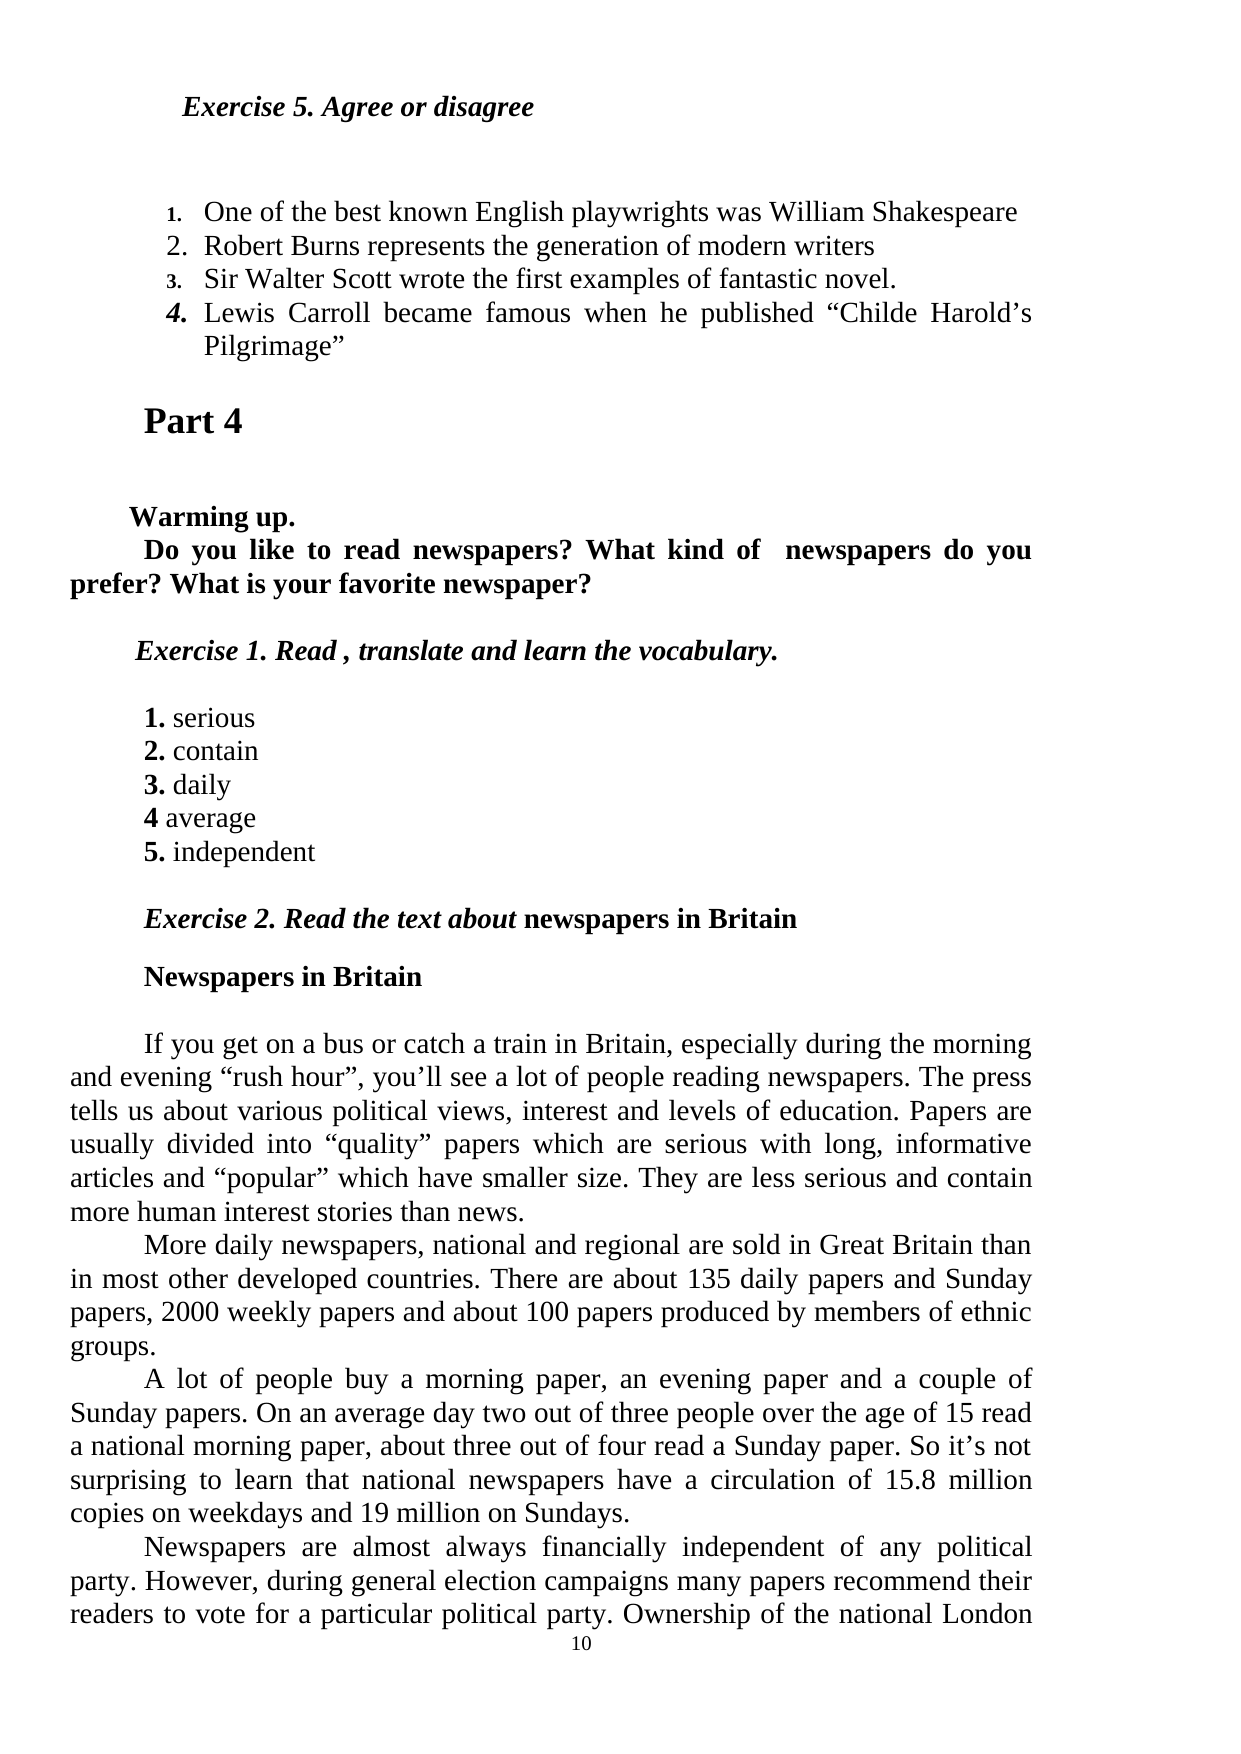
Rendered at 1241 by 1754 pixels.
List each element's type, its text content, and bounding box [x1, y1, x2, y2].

text 1. serious [70, 700, 1033, 733]
text 3. daily [70, 767, 1033, 801]
list Sir Walter Scott wrote the first examples of fantastic novel. [166, 261, 1033, 295]
list Lewis Carroll became famous when he published “Childe Harold’s Pilgrimage” [166, 295, 1033, 362]
list Robert Burns represents the generation of modern writers [166, 228, 1033, 261]
text Exercise 5. Agree or disagree [129, 89, 1033, 122]
text Newspapers in Britain [70, 959, 1033, 992]
text More daily newspapers, national and regional are sold in Great Britain than in most other developed countries. There are about 135 daily papers and Sunday papers, 2000 weekly papers and about 100 papers produced by members of ethnic groups. [70, 1227, 1033, 1361]
list One of the best known English playwrights was William Shakespeare [166, 194, 1033, 228]
text Part 4 [70, 398, 1033, 441]
text If you get on a bus or catch a train in Britain, especially during the morning and evening “rush hour”, you’ll see a lot of people reading newspapers. The press tells us about various political views, interest and levels of education. Papers are usually divided into “quality” papers which are serious with long, informative articles and “popular” which have smaller size. They are less serious and contain more human interest stories than news. [70, 1026, 1033, 1227]
text Warming up. [129, 499, 1074, 532]
text 2. contain [70, 733, 1033, 767]
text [70, 1529, 1033, 1630]
text A lot of people buy a morning paper, an evening paper and a couple of Sunday papers. On an average day two out of three people over the age of 15 read a national morning paper, about three out of four read a Sunday paper. So it’s not surprising to learn that national newspapers have a circulation of 15.8 million copies on weekdays and 19 million on Sundays. [70, 1361, 1033, 1529]
text Exercise 2. Read the text about newspapers in Britain [70, 901, 1033, 935]
text 4 average [70, 801, 1033, 834]
text 5. independent [70, 834, 1033, 868]
text Exercise 1. Read , translate and learn the vocabulary. [135, 633, 1027, 666]
text Do you like to read newspapers? What kind of newspapers do you prefer? What is your favorite newspaper? [70, 532, 1033, 599]
